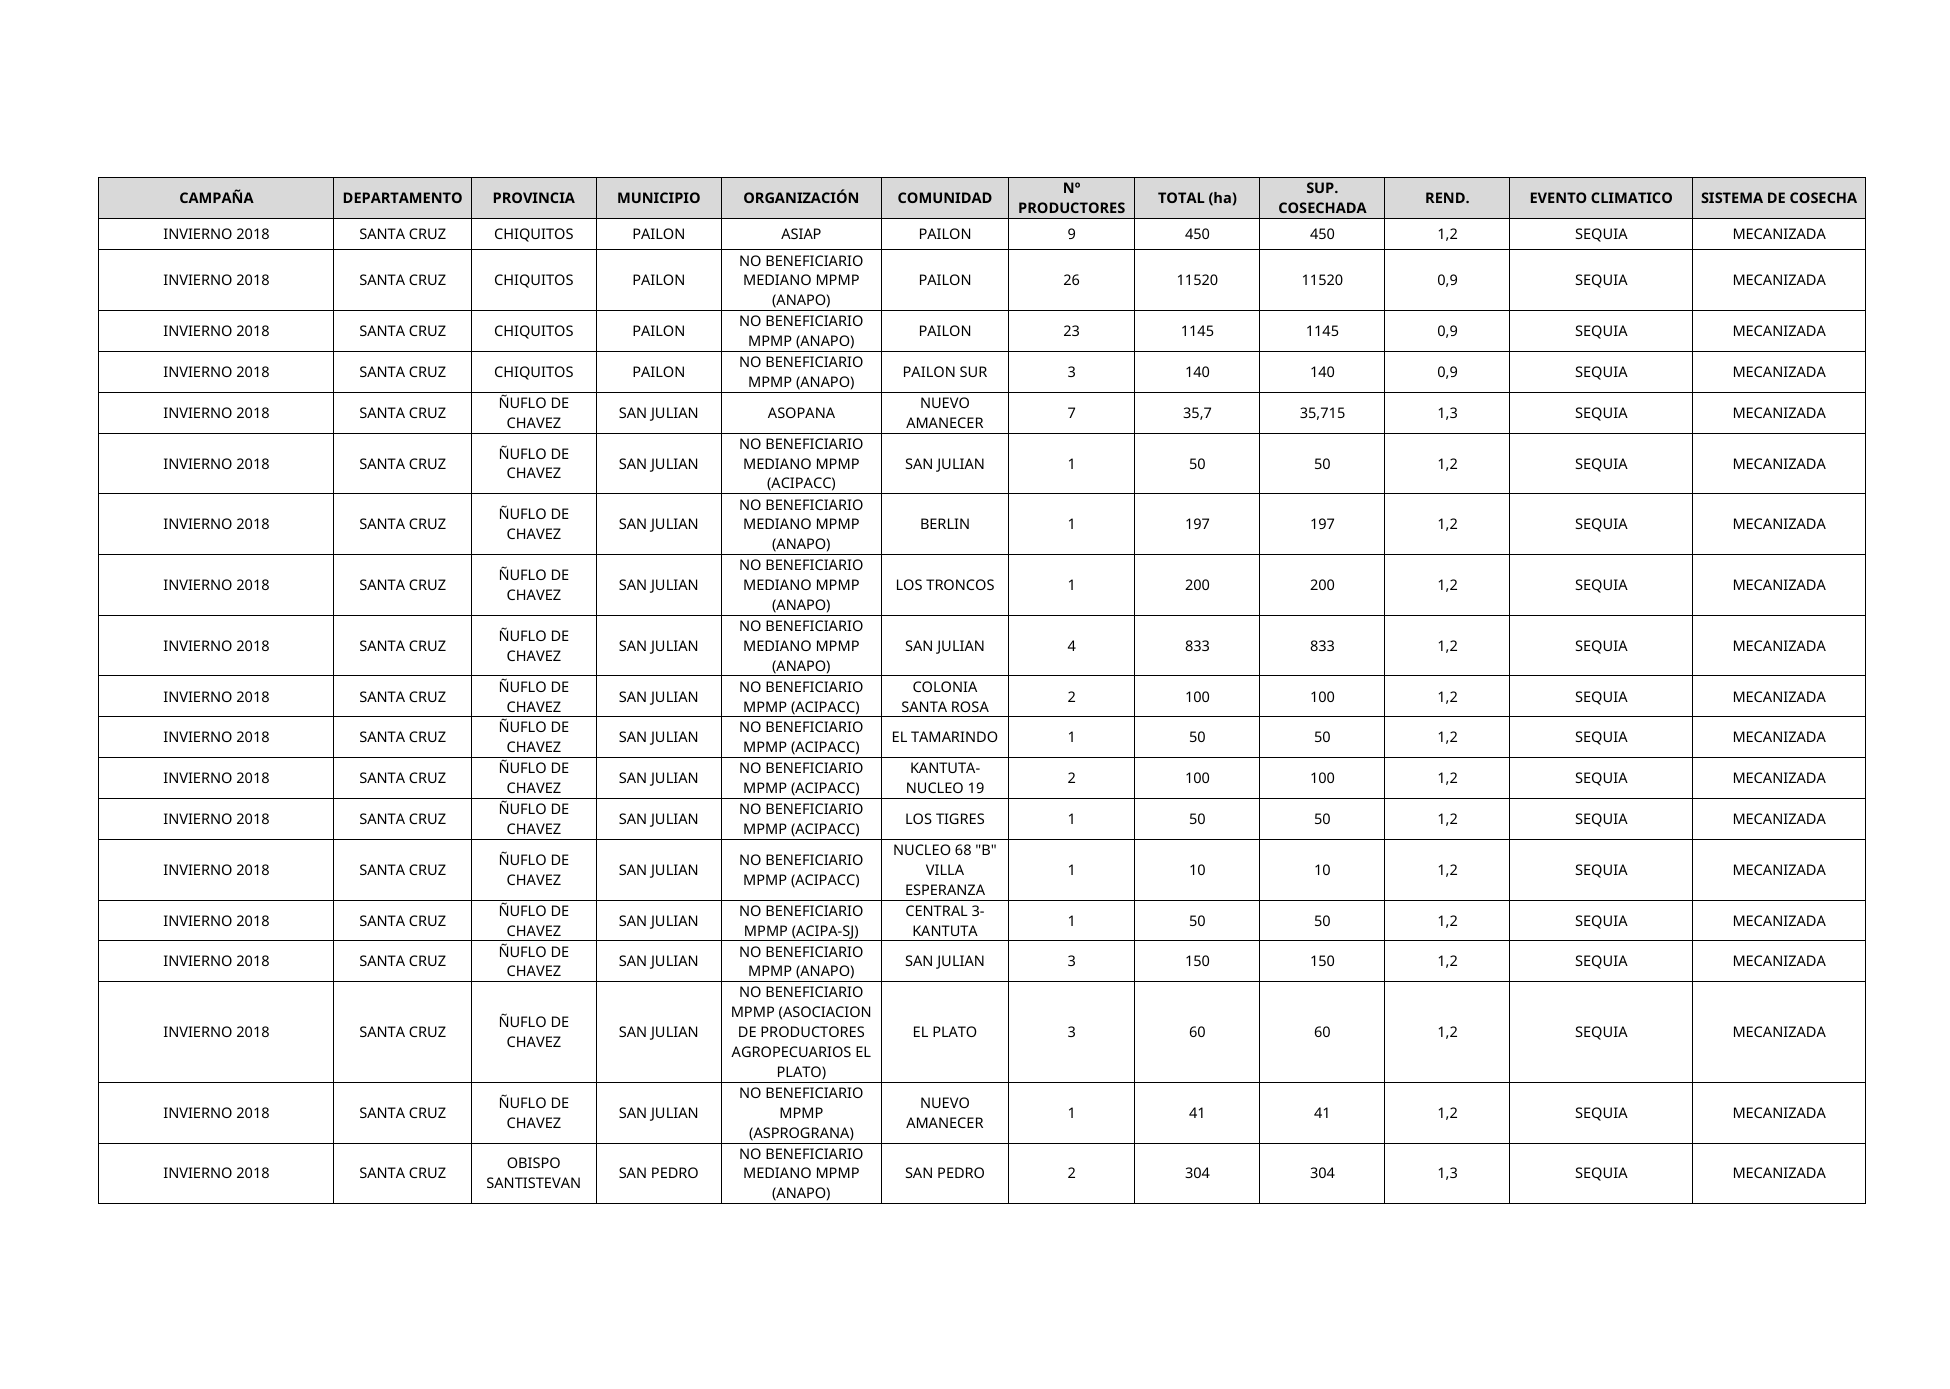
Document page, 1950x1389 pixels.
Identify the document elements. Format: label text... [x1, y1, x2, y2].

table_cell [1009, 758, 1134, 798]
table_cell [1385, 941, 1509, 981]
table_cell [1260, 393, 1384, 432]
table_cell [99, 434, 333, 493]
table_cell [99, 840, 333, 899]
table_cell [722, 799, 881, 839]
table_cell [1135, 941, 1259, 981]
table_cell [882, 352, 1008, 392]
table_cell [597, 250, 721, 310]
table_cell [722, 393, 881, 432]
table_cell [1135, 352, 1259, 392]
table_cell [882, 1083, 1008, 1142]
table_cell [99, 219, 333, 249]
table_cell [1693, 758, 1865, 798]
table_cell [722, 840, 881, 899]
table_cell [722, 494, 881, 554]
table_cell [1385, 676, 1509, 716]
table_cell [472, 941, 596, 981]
table_header TOTAL (ha) [1135, 178, 1259, 218]
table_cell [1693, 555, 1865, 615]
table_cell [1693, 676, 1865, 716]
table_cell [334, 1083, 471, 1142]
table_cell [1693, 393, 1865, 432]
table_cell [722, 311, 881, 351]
table_header MUNICIPIO [597, 178, 721, 218]
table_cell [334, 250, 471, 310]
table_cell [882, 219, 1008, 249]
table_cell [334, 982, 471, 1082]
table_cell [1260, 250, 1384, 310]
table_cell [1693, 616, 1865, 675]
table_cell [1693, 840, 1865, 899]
table_header COMUNIDAD [882, 178, 1008, 218]
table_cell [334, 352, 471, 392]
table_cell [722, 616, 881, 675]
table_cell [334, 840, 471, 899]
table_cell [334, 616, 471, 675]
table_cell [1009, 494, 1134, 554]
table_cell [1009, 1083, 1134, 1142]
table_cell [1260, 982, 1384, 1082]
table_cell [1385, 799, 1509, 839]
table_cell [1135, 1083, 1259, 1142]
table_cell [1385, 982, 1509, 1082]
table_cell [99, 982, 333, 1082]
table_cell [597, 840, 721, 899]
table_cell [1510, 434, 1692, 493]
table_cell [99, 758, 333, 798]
table_header SUP. COSECHADA [1260, 178, 1384, 218]
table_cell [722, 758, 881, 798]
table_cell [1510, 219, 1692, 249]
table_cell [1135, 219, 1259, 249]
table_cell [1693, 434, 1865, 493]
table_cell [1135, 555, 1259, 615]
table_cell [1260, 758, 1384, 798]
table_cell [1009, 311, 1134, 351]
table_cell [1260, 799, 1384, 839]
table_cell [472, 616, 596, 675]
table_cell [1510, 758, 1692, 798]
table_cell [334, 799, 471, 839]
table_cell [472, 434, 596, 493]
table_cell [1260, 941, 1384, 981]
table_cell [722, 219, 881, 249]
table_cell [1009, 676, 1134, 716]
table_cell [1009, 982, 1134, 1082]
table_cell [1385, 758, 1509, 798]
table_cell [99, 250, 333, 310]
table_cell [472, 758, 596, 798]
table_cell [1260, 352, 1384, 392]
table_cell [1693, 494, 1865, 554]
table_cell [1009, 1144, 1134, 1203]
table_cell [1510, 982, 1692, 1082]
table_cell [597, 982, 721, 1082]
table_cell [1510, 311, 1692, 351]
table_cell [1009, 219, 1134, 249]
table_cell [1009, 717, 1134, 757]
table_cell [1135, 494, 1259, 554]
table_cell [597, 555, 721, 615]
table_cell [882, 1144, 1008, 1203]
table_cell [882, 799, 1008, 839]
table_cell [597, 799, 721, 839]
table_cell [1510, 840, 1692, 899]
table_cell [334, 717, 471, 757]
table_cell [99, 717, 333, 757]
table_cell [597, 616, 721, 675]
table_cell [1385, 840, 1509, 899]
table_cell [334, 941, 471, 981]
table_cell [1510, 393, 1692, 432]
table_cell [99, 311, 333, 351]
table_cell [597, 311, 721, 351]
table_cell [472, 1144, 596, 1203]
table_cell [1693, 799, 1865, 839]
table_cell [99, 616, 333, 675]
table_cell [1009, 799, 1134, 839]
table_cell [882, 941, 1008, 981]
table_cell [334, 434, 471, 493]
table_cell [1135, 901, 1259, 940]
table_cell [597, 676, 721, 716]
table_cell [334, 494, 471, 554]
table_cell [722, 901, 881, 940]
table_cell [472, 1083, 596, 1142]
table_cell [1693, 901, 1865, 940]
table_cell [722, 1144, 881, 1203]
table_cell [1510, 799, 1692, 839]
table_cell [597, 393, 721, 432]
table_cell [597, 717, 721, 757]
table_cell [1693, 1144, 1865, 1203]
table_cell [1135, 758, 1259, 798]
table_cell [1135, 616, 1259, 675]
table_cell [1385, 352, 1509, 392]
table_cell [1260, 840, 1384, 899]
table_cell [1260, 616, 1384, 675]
table_header PROVINCIA [472, 178, 596, 218]
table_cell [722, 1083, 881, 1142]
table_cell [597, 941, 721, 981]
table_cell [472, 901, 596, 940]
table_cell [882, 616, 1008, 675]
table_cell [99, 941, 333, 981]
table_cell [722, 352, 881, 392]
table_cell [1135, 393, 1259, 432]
table_header SISTEMA DE COSECHA [1693, 178, 1865, 218]
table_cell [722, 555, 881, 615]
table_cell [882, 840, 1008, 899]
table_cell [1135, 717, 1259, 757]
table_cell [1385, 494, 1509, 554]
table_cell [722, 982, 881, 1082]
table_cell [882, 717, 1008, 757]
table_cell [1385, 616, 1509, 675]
table_header ORGANIZACIÓN [722, 178, 881, 218]
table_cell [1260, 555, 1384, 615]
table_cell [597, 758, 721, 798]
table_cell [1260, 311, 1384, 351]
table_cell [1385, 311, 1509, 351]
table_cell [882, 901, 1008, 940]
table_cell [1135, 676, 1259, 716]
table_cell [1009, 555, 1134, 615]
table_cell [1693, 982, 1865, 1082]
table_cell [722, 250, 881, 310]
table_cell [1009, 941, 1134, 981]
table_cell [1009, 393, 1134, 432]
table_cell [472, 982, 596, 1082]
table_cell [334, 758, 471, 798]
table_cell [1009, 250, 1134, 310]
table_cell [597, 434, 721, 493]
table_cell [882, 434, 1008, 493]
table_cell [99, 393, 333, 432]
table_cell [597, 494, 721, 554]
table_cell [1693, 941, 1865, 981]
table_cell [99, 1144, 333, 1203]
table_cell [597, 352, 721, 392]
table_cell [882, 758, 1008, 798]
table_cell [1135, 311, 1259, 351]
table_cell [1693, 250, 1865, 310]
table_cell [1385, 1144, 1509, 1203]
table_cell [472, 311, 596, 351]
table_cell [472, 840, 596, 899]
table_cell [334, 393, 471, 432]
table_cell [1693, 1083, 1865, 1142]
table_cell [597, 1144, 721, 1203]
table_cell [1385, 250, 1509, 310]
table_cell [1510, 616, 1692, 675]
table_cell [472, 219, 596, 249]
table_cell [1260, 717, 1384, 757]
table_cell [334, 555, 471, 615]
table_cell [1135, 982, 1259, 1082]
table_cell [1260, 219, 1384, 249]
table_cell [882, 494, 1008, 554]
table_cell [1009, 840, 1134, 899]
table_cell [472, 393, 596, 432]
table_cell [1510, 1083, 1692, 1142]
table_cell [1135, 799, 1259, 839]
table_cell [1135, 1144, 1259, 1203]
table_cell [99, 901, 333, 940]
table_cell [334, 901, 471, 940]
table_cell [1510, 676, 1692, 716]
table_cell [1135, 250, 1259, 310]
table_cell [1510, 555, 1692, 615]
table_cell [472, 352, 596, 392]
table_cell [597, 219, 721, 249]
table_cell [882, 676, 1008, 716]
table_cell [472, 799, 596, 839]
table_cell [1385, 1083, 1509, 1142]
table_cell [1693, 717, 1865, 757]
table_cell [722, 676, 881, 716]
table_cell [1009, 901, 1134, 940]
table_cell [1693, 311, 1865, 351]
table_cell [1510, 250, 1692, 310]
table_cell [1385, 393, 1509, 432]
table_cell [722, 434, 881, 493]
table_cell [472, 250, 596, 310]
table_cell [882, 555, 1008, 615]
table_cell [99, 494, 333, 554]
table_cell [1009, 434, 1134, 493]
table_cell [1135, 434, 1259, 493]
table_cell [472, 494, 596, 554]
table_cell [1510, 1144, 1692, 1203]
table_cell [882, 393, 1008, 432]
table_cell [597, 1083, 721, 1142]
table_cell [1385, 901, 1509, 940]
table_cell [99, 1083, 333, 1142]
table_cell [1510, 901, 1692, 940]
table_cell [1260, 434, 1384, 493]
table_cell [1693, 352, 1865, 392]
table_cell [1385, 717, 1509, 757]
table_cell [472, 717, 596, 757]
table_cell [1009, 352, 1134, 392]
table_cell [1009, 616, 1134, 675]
table_header CAMPAÑA [99, 178, 333, 218]
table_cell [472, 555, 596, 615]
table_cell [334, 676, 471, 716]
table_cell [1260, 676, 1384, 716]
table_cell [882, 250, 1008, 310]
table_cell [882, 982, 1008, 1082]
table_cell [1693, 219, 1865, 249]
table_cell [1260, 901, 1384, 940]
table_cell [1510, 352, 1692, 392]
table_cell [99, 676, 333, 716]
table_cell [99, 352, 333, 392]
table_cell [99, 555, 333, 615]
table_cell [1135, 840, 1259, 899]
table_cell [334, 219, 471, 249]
table_header REND. [1385, 178, 1509, 218]
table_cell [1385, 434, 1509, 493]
table_header EVENTO CLIMATICO [1510, 178, 1692, 218]
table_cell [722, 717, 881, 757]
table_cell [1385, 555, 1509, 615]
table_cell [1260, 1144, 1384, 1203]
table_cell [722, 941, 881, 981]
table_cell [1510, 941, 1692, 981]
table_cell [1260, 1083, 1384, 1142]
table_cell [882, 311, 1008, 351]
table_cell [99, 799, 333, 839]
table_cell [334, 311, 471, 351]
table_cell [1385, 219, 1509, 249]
table_header Nº PRODUCTORES [1009, 178, 1134, 218]
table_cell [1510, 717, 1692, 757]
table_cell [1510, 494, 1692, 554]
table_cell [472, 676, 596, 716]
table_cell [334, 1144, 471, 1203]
table_header DEPARTAMENTO [334, 178, 471, 218]
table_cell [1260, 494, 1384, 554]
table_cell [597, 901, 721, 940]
